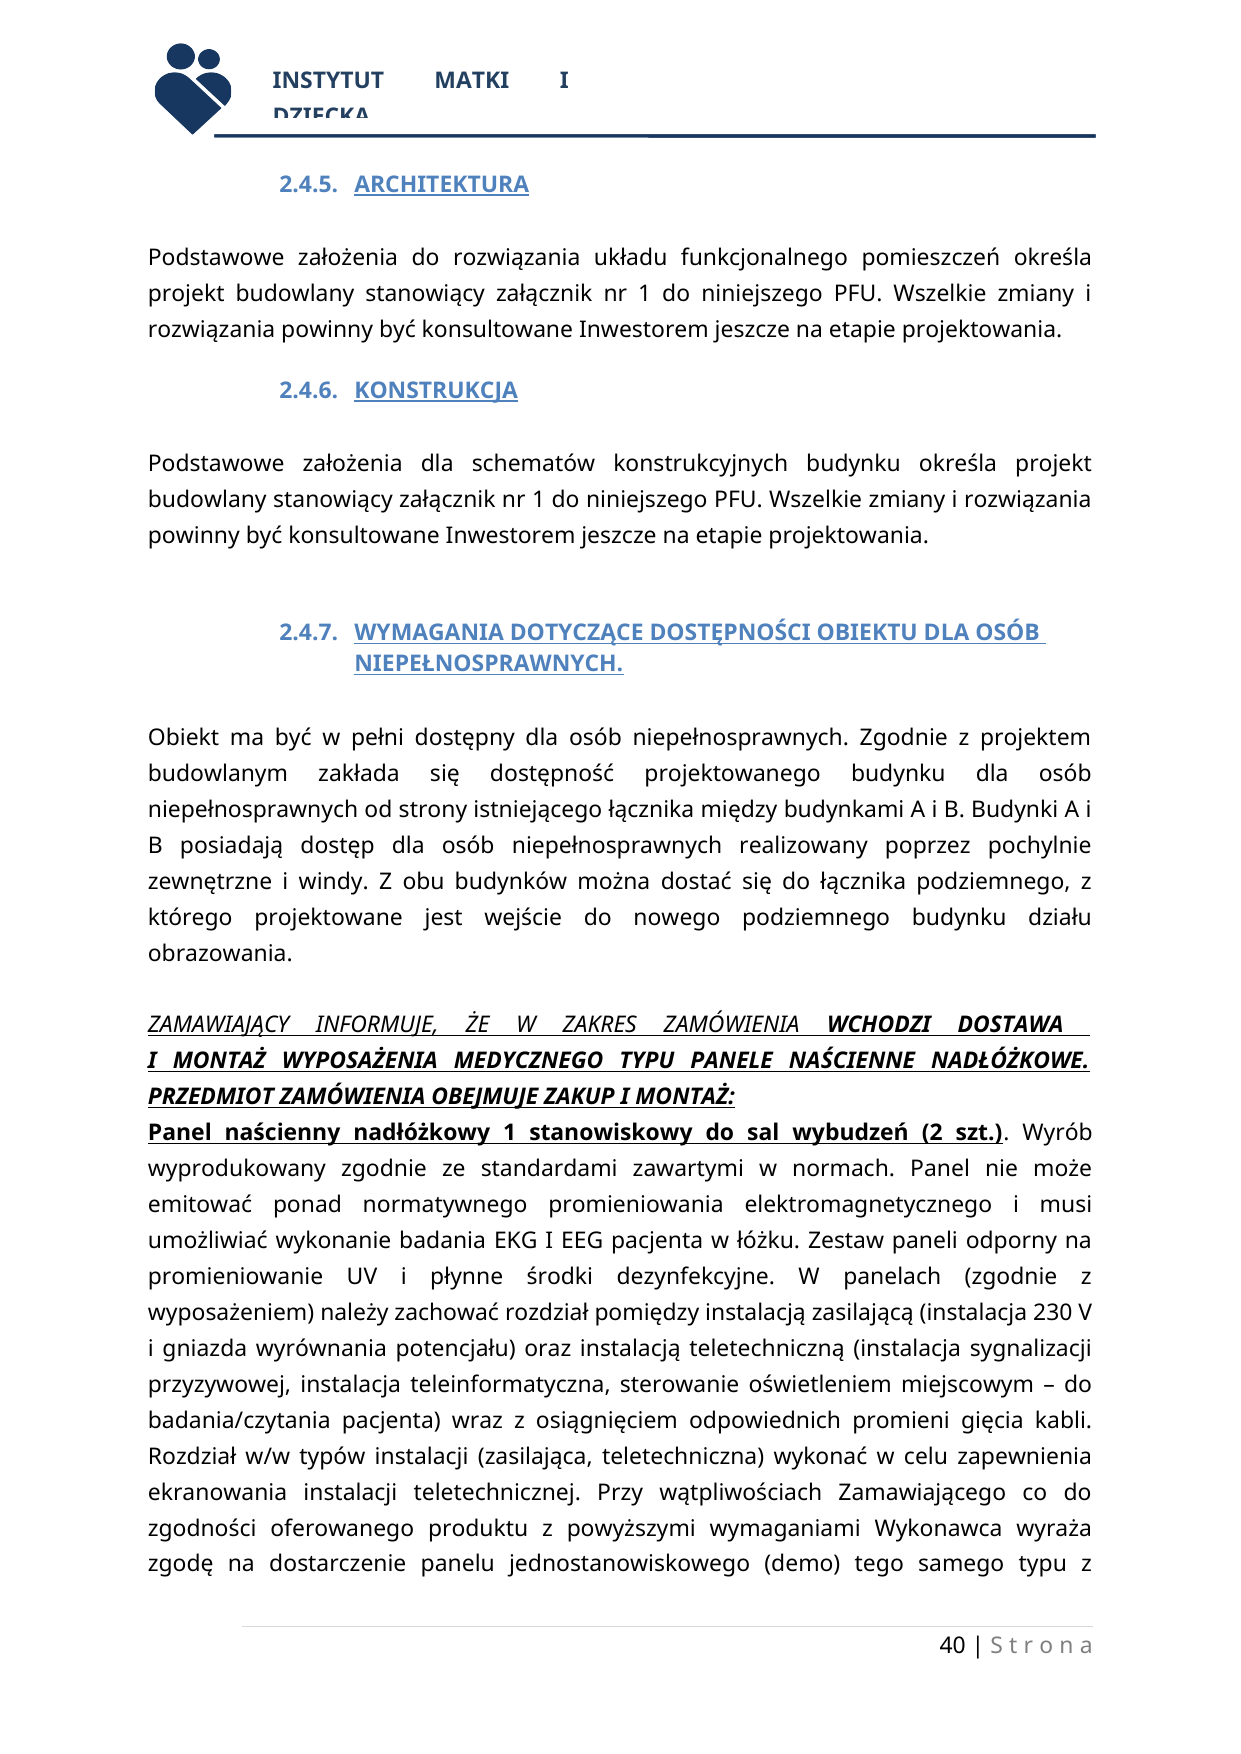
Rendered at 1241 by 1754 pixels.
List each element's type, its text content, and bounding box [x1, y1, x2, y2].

subtitle KONSTRUKCJA [279, 374, 1093, 405]
text Podstawowe założenia dla schematów konstrukcyjnych budynku określa projekt budowlany stanowiący załącznik nr 1 do niniejszego PFU. Wszelkie zmiany i rozwiązania powinny być konsultowane Inwestorem jeszcze na etapie projektowania. [148, 447, 1093, 551]
text Podstawowe założenia do rozwiązania układu funkcjonalnego pomieszczeń określa projekt budowlany stanowiący załącznik nr 1 do niniejszego PFU. Wszelkie zmiany i rozwiązania powinny być konsultowane Inwestorem jeszcze na etapie projektowania. [148, 241, 1093, 344]
list ZAMAWIAJĄCY INFORMUJE, ŻE W ZAKRES ZAMÓWIENIA WCHODZI DOSTAWA I MONTAŻ WYPOSAŻENIA MEDYCZNEGO TYPU PANELE NAŚCIENNE NADŁÓŻKOWE. PRZEDMIOT ZAMÓWIENIA OBEJMUJE ZAKUP I MONTAŻ: [148, 1008, 1093, 1111]
text Obiekt ma być w pełni dostępny dla osób niepełnosprawnych. Zgodnie z projektem budowlanym zakłada się dostępność projektowanego budynku dla osób niepełnosprawnych od strony istniejącego łącznika między budynkami A i B. Budynki A i B posiadają dostęp dla osób niepełnosprawnych realizowany poprzez pochylnie zewnętrzne i windy. Z obu budynków można dostać się do łącznika podziemnego, z którego projektowane jest wejście do nowego podziemnego budynku działu obrazowania. [148, 721, 1093, 968]
subtitle ARCHITEKTURA [279, 168, 1093, 199]
subtitle WYMAGANIA DOTYCZĄCE DOSTĘPNOŚCI OBIEKTU DLA OSÓB NIEPEŁNOSPRAWNYCH. [279, 616, 1093, 679]
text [148, 1116, 1093, 1579]
